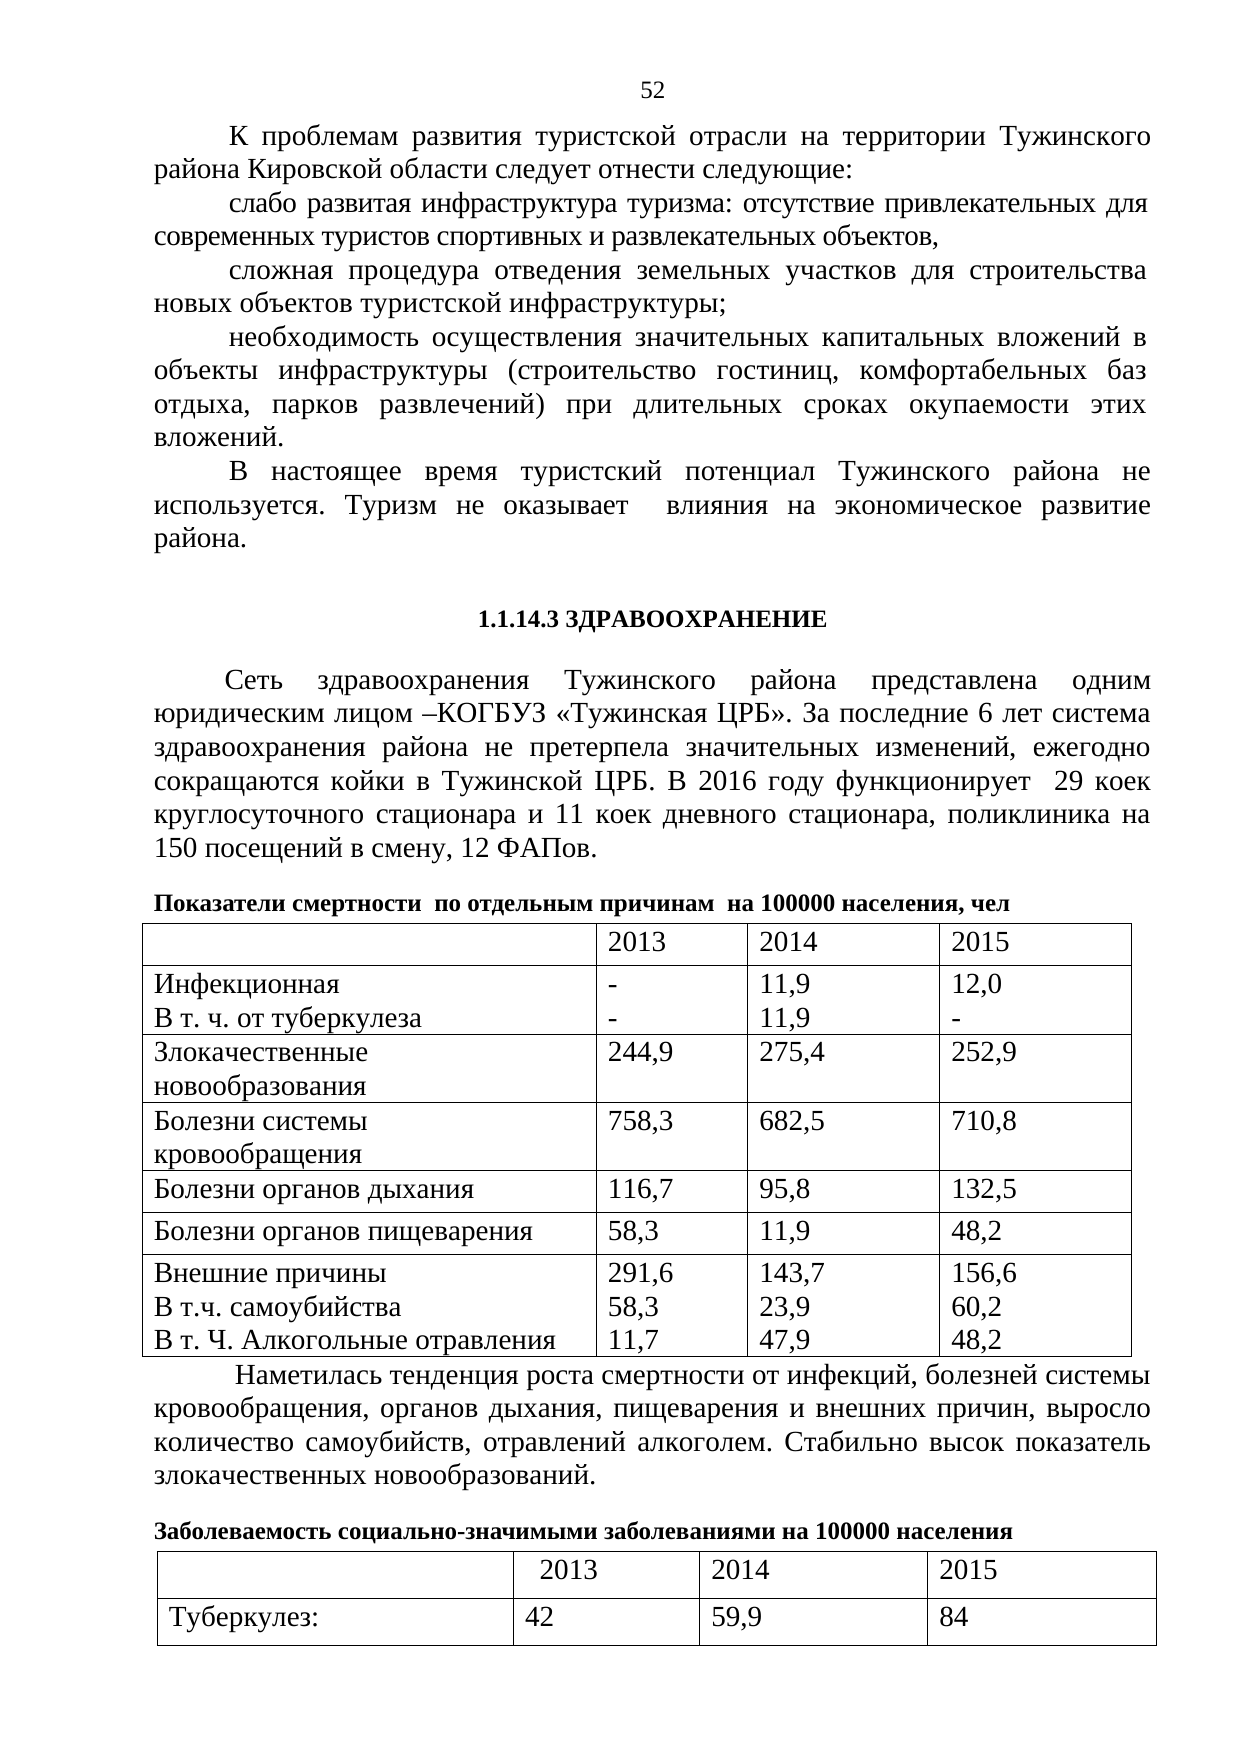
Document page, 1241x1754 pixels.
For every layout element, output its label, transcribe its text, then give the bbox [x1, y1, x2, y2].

table_header 2013 [514, 1552, 699, 1598]
text К проблемам развития туристской отрасли на территории Тужинского района Кировской области следует отнести следующие: [153, 118, 1152, 185]
table_cell 244,9 [597, 1035, 747, 1102]
table_cell 11,9 [748, 1213, 939, 1254]
subtitle Заболеваемость социально-значимыми заболеваниями на 100000 населения [153, 1516, 1152, 1545]
table_cell 58,3 [597, 1213, 747, 1254]
text В настоящее время туристский потенциал Тужинского района не используется. Туризм не оказывает влияния на экономическое развитие района. [153, 453, 1152, 554]
table_cell 275,4 [748, 1035, 939, 1102]
table_header [143, 924, 596, 965]
table_header 2013 [597, 924, 747, 965]
table_cell 116,7 [597, 1171, 747, 1212]
table_cell 132,5 [940, 1171, 1131, 1212]
table_cell - - [597, 966, 747, 1033]
table_cell Внешние причины В т.ч. самоубийства В т. Ч. Алкогольные отравления [143, 1255, 596, 1356]
table_cell 95,8 [748, 1171, 939, 1212]
table_header 2014 [700, 1552, 927, 1598]
table_cell 84 [928, 1599, 1156, 1645]
text Наметилась тенденция роста смертности от инфекций, болезней системы кровообращения, органов дыхания, пищеварения и внешних причин, выросло количество самоубийств, отравлений алкоголем. Стабильно высок показатель злокачественных новообразований. [153, 1357, 1152, 1491]
table_cell 758,3 [597, 1103, 747, 1170]
text слабо развитая инфраструктура туризма: отсутствие привлекательных для современных туристов спортивных и развлекательных объектов, [153, 185, 1148, 252]
text сложная процедура отведения земельных участков для строительства новых объектов туристской инфраструктуры; [153, 252, 1148, 319]
subtitle Показатели смертности по отдельным причинам на 100000 населения, чел [153, 888, 1152, 917]
text необходимость осуществления значительных капитальных вложений в объекты инфраструктуры (строительство гостиниц, комфортабельных баз отдыха, парков развлечений) при длительных сроках окупаемости этих вложений. [153, 319, 1148, 453]
table_cell Инфекционная В т. ч. от туберкулеза [143, 966, 596, 1033]
table_cell 710,8 [940, 1103, 1131, 1170]
table_header 2014 [748, 924, 939, 965]
table_cell 252,9 [940, 1035, 1131, 1102]
table_header 2015 [928, 1552, 1156, 1598]
table_cell Туберкулез: [158, 1599, 513, 1645]
table_cell 12,0 - [940, 966, 1131, 1033]
table_cell 42 [514, 1599, 699, 1645]
text 1.1.14.3 ЗДРАВООХРАНЕНИЕ [153, 604, 1152, 633]
table_header 2015 [940, 924, 1131, 965]
text Сеть здравоохранения Тужинского района представлена одним юридическим лицом –КОГБУЗ «Тужинская ЦРБ». За последние 6 лет система здравоохранения района не претерпела значительных изменений, ежегодно сокращаются койки в Тужинской ЦРБ. В 2016 году функционирует 29 коек круглосуточного стационара и 11 коек дневного стационара, поликлиника на 150 посещений в смену, 12 ФАПов. [153, 662, 1152, 863]
table_header [158, 1552, 513, 1598]
table_cell Болезни системы кровообращения [143, 1103, 596, 1170]
table_cell 156,6 60,2 48,2 [940, 1255, 1131, 1356]
table_cell Болезни органов пищеварения [143, 1213, 596, 1254]
table_cell Злокачественные новообразования [143, 1035, 596, 1102]
table_cell 682,5 [748, 1103, 939, 1170]
table_cell 48,2 [940, 1213, 1131, 1254]
table_cell 291,6 58,3 11,7 [597, 1255, 747, 1356]
table_cell Болезни органов дыхания [143, 1171, 596, 1212]
table_cell 59,9 [700, 1599, 927, 1645]
table_cell 143,7 23,9 47,9 [748, 1255, 939, 1356]
table_cell 11,9 11,9 [748, 966, 939, 1033]
